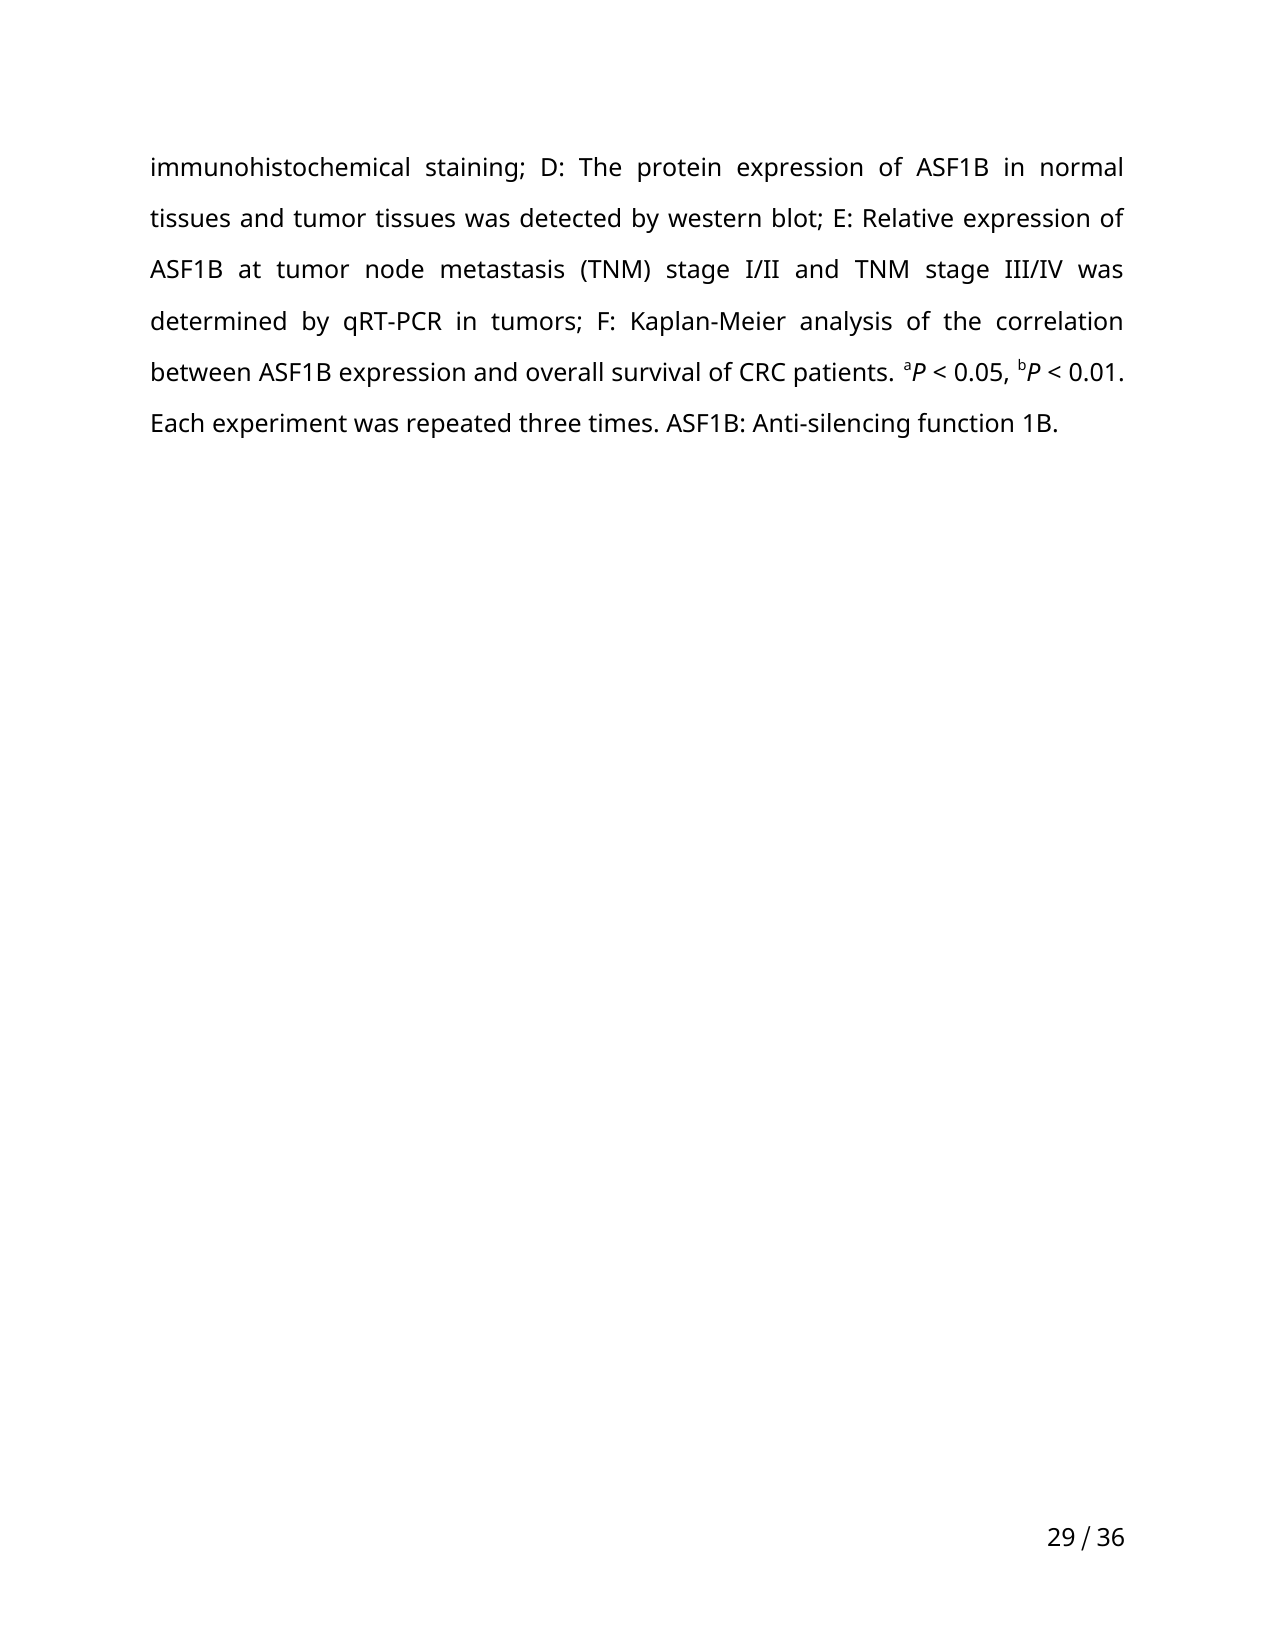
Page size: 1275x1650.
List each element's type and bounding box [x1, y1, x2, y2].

text [150, 150, 1125, 439]
